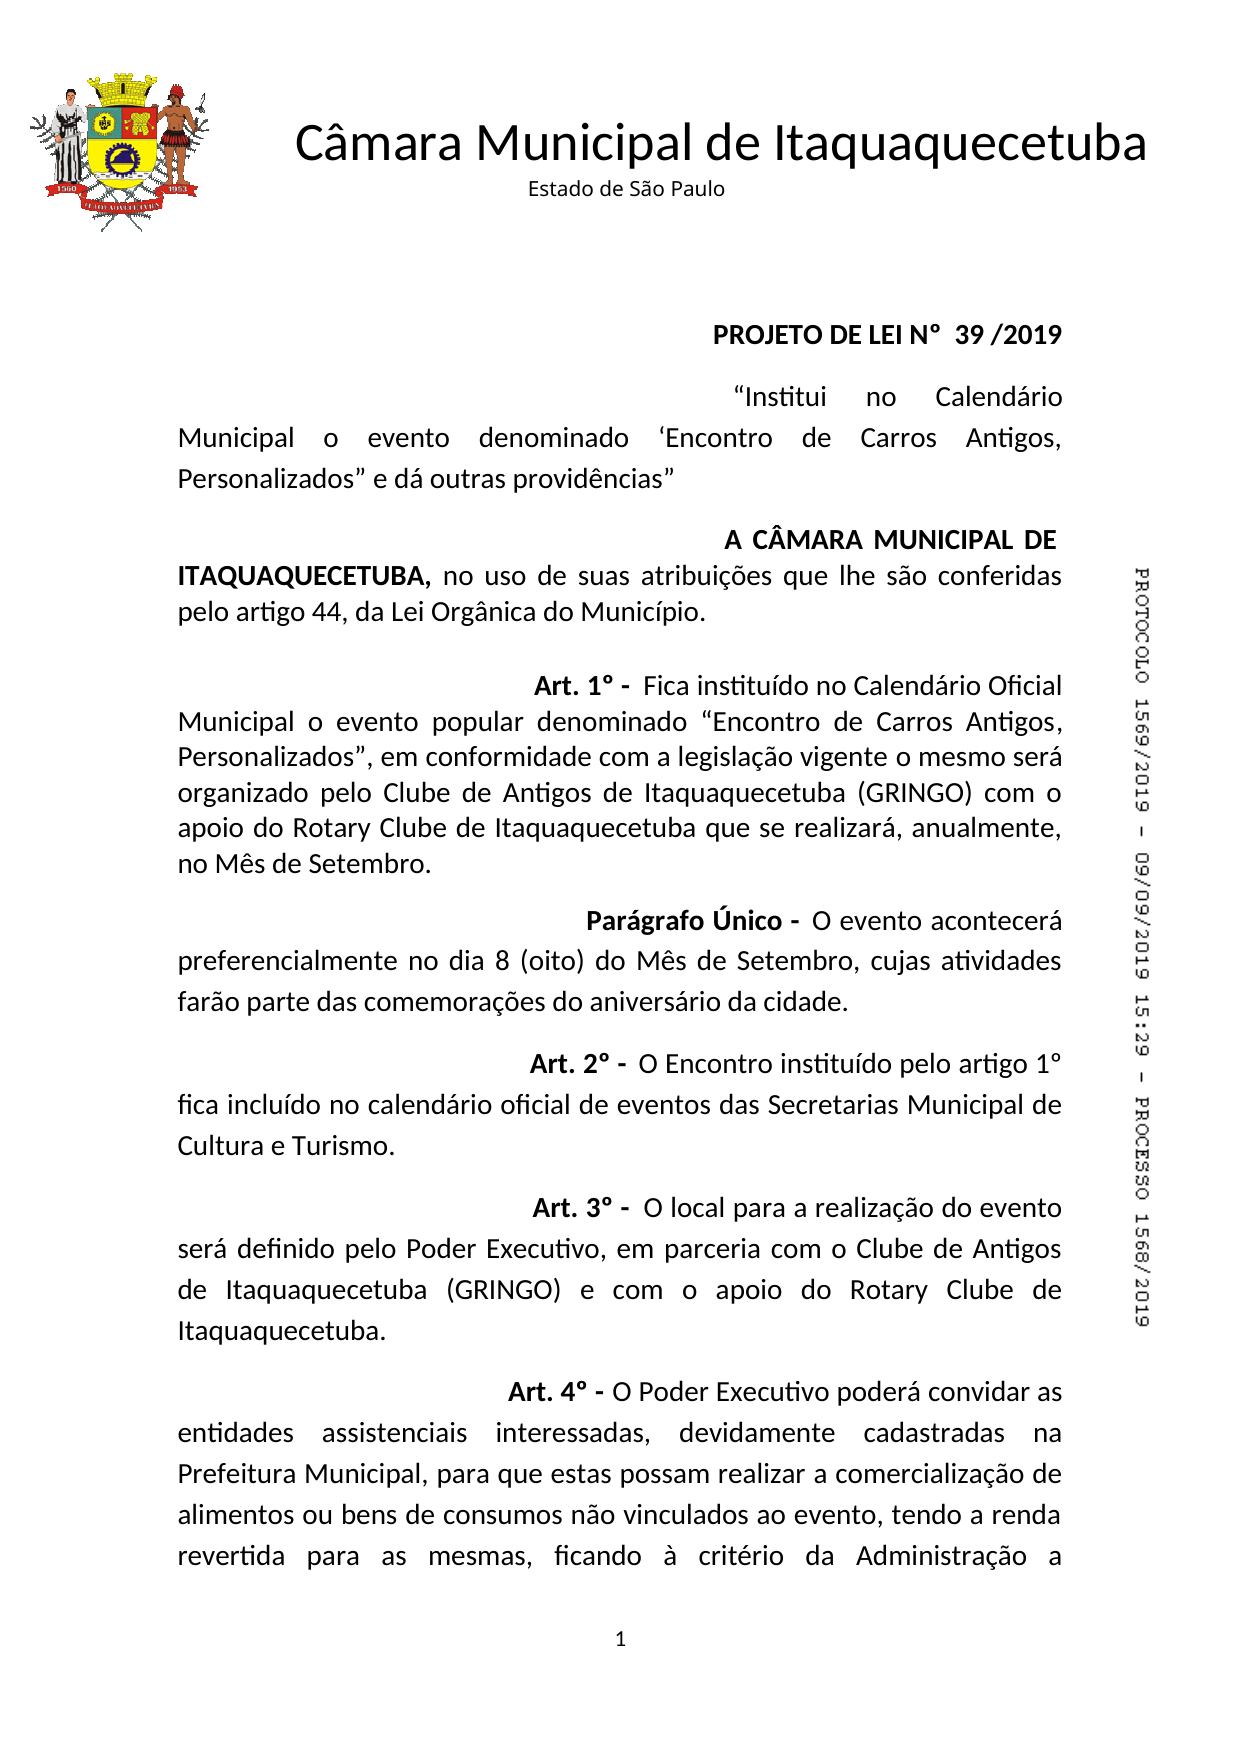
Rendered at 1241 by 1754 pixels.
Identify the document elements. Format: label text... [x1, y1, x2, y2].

text Art. 3º - O local para a realização do evento será definido pelo Poder Executivo, em parceria com o Clube de Antigos de Itaquaquecetuba (GRINGO) e com o apoio do Rotary Clube de Itaquaquecetuba. [177, 1189, 1063, 1347]
picture [29, 73, 210, 232]
text “Institui no Calendário Municipal o evento denominado ‘Encontro de Carros Antigos, Personalizados” e dá outras providências” [177, 378, 1063, 495]
text Parágrafo Único - O evento acontecerá preferencialmente no dia 8 (oito) do Mês de Setembro, cujas atividades farão parte das comemorações do aniversário da cidade. [177, 902, 1063, 1019]
text Art. 1º - Fica instituído no Calendário Oficial Municipal o evento popular denominado “Encontro de Carros Antigos, Personalizados”, em conformidade com a legislação vigente o mesmo será organizado pelo Clube de Antigos de Itaquaquecetuba (GRINGO) com o apoio do Rotary Clube de Itaquaquecetuba que se realizará, anualmente, no Mês de Setembro. [177, 667, 1063, 881]
text Art. 2º - O Encontro instituído pelo artigo 1º fica incluído no calendário oficial de eventos das Secretarias Municipal de Cultura e Turismo. [177, 1045, 1063, 1163]
text A CÂMARA MUNICIPAL DE ITAQUAQUECETUBA, no uso de suas atribuições que lhe são conferidas pelo artigo 44, da Lei Orgânica do Município. [177, 521, 1063, 628]
text PROJETO DE LEI Nº 39 /2019 [177, 316, 1063, 352]
picture [1109, 564, 1173, 1331]
